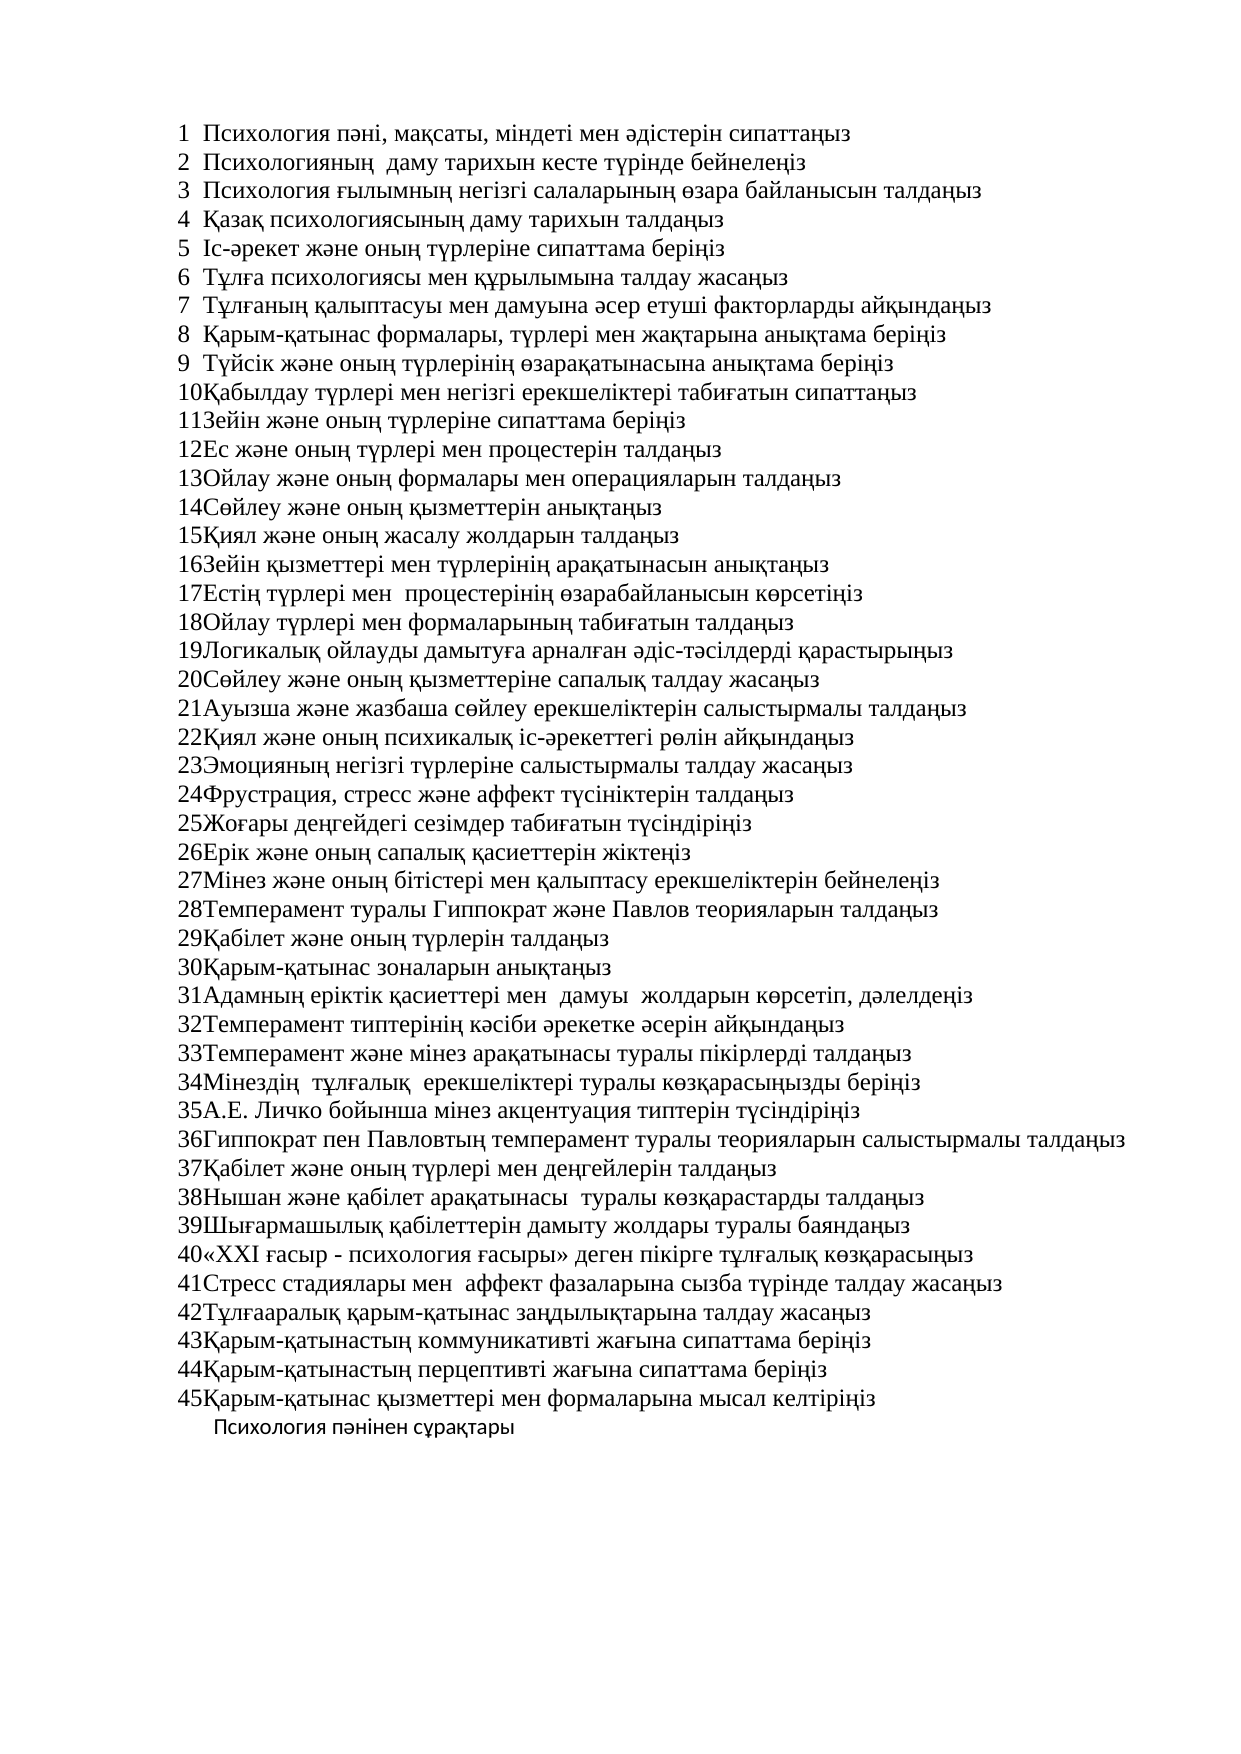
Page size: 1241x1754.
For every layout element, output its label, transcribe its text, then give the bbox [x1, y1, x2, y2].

table_cell Қиял және оның психикалық іс-әрекеттегі рөлін айқындаңыз [203, 722, 1126, 751]
table_cell 21 [177, 693, 202, 722]
table_cell 3 [177, 176, 202, 204]
table_header 1 [177, 118, 202, 147]
table_cell Зейін қызметтері мен түрлерінің арақатынасын анықтаңыз [203, 549, 1126, 578]
table_cell 16 [177, 549, 202, 578]
table_cell 18 [177, 607, 202, 636]
table_cell 10 [177, 377, 202, 406]
table_cell 25 [177, 808, 202, 837]
table_cell 11 [177, 406, 202, 434]
table_cell 13 [177, 463, 202, 492]
table_cell 37 [177, 1153, 202, 1182]
table_cell Темперамент типтерінің кәсіби әрекетке әсерін айқындаңыз [203, 1009, 1126, 1038]
table_cell Тұлға психологиясы мен құрылымына талдау жасаңыз [203, 262, 1126, 291]
table_cell 6 [177, 262, 202, 291]
table_cell 39 [177, 1211, 202, 1239]
table_cell 43 [177, 1326, 202, 1354]
table_cell 40 [177, 1239, 202, 1268]
table_cell Қабілет және оның түрлерін талдаңыз [203, 923, 1126, 952]
table_cell Мінездің тұлғалық ерекшеліктері туралы көзқарасыңызды беріңіз [203, 1067, 1126, 1096]
table_cell Түйсік және оның түрлерінің өзарақатынасына анықтама беріңіз [203, 348, 1126, 377]
table_cell 5 [177, 233, 202, 262]
table_cell 42 [177, 1297, 202, 1326]
table_cell Эмоцияның негізгі түрлеріне салыстырмалы талдау жасаңыз [203, 751, 1126, 779]
table_cell «XXI ғасыр - психология ғасыры» деген пікірге тұлғалық көзқарасыңыз [203, 1239, 1126, 1268]
table_cell 12 [177, 434, 202, 463]
table_cell 8 [177, 319, 202, 348]
table_cell 17 [177, 578, 202, 607]
table_cell 20 [177, 664, 202, 693]
table_cell 24 [177, 779, 202, 808]
table_cell 27 [177, 866, 202, 894]
table_cell Қарым-қатынас зоналарын анықтаңыз [203, 952, 1126, 981]
table_cell Сөйлеу және оның қызметтеріне сапалық талдау жасаңыз [203, 664, 1126, 693]
table_cell 19 [177, 636, 202, 664]
table_cell Гиппократ пен Павловтың темперамент туралы теорияларын салыстырмалы талдаңыз [203, 1124, 1126, 1153]
table_cell 26 [177, 837, 202, 866]
table_cell Ес және оның түрлері мен процестерін талдаңыз [203, 434, 1126, 463]
table_cell 44 [177, 1354, 202, 1383]
table_cell 45 [177, 1383, 202, 1412]
table_cell 35 [177, 1096, 202, 1124]
table_cell 34 [177, 1067, 202, 1096]
table_cell Қарым-қатынас қызметтері мен формаларына мысал келтіріңіз [203, 1383, 1126, 1412]
table_cell Ойлау және оның формалары мен операцияларын талдаңыз [203, 463, 1126, 492]
table_cell Логикалық ойлауды дамытуға арналған әдіс-тәсілдерді қарастырыңыз [203, 636, 1126, 664]
table_cell Стресс стадиялары мен аффект фазаларына сызба түрінде талдау жасаңыз [203, 1268, 1126, 1297]
table_cell Қарым-қатынастың перцептивті жағына сипаттама беріңіз [203, 1354, 1126, 1383]
table_cell Жоғары деңгейдегі сезімдер табиғатын түсіндіріңіз [203, 808, 1126, 837]
table_cell Зейін және оның түрлеріне сипаттама беріңіз [203, 406, 1126, 434]
table_cell 15 [177, 521, 202, 549]
table_cell Адамның еріктік қасиеттері мен дамуы жолдарын көрсетіп, дәлелдеңіз [203, 981, 1126, 1009]
table_header Психология пәні, мақсаты, міндеті мен әдістерін сипаттаңыз [203, 118, 1126, 147]
table_cell А.Е. Личко бойынша мінез акцентуация типтерін түсіндіріңіз [203, 1096, 1126, 1124]
table_cell 2 [177, 147, 202, 176]
table_cell Шығармашылық қабілеттерін дамыту жолдары туралы баяндаңыз [203, 1211, 1126, 1239]
table_cell 22 [177, 722, 202, 751]
table_cell 32 [177, 1009, 202, 1038]
table_cell 23 [177, 751, 202, 779]
table_cell Естің түрлері мен процестерінің өзарабайланысын көрсетіңіз [203, 578, 1126, 607]
table_cell Ойлау түрлері мен формаларының табиғатын талдаңыз [203, 607, 1126, 636]
table_cell 9 [177, 348, 202, 377]
table_cell Фрустрация, стресс және аффект түсініктерін талдаңыз [203, 779, 1126, 808]
table_cell 41 [177, 1268, 202, 1297]
table_cell Қарым-қатынастың коммуникативті жағына сипаттама беріңіз [203, 1326, 1126, 1354]
table_cell 4 [177, 204, 202, 233]
table_cell Психология ғылымның негізгі салаларының өзара байланысын талдаңыз [203, 176, 1126, 204]
table_cell Қазақ психологиясының даму тарихын талдаңыз [203, 204, 1126, 233]
text Психология пәнінен сұрақтары [177, 1412, 1152, 1440]
table_cell Іс-әрекет және оның түрлеріне сипаттама беріңіз [203, 233, 1126, 262]
table_cell Қабілет және оның түрлері мен деңгейлерін талдаңыз [203, 1153, 1126, 1182]
table_cell Қабылдау түрлері мен негізгі ерекшеліктері табиғатын сипаттаңыз [203, 377, 1126, 406]
table_cell Тұлғаның қалыптасуы мен дамуына әсер етуші факторларды айқындаңыз [203, 291, 1126, 319]
table_cell Темперамент туралы Гиппократ және Павлов теорияларын талдаңыз [203, 894, 1126, 923]
table_cell 36 [177, 1124, 202, 1153]
table_cell 28 [177, 894, 202, 923]
table_cell Тұлғааралық қарым-қатынас заңдылықтарына талдау жасаңыз [203, 1297, 1126, 1326]
table_cell 31 [177, 981, 202, 1009]
table_cell 7 [177, 291, 202, 319]
table_cell Ерік және оның сапалық қасиеттерін жіктеңіз [203, 837, 1126, 866]
table_cell 30 [177, 952, 202, 981]
table_cell Темперамент және мінез арақатынасы туралы пікірлерді талдаңыз [203, 1038, 1126, 1067]
table_cell 29 [177, 923, 202, 952]
table_cell 33 [177, 1038, 202, 1067]
table_cell Ауызша және жазбаша сөйлеу ерекшеліктерін салыстырмалы талдаңыз [203, 693, 1126, 722]
table_cell 38 [177, 1182, 202, 1211]
table_cell Қарым-қатынас формалары, түрлері мен жақтарына анықтама беріңіз [203, 319, 1126, 348]
table_cell Нышан және қабілет арақатынасы туралы көзқарастарды талдаңыз [203, 1182, 1126, 1211]
table_cell 14 [177, 492, 202, 521]
table_cell Сөйлеу және оның қызметтерін анықтаңыз [203, 492, 1126, 521]
table_cell Мінез және оның бітістері мен қалыптасу ерекшеліктерін бейнелеңіз [203, 866, 1126, 894]
table_cell Қиял және оның жасалу жолдарын талдаңыз [203, 521, 1126, 549]
table_cell Психологияның даму тарихын кесте түрінде бейнелеңіз [203, 147, 1126, 176]
